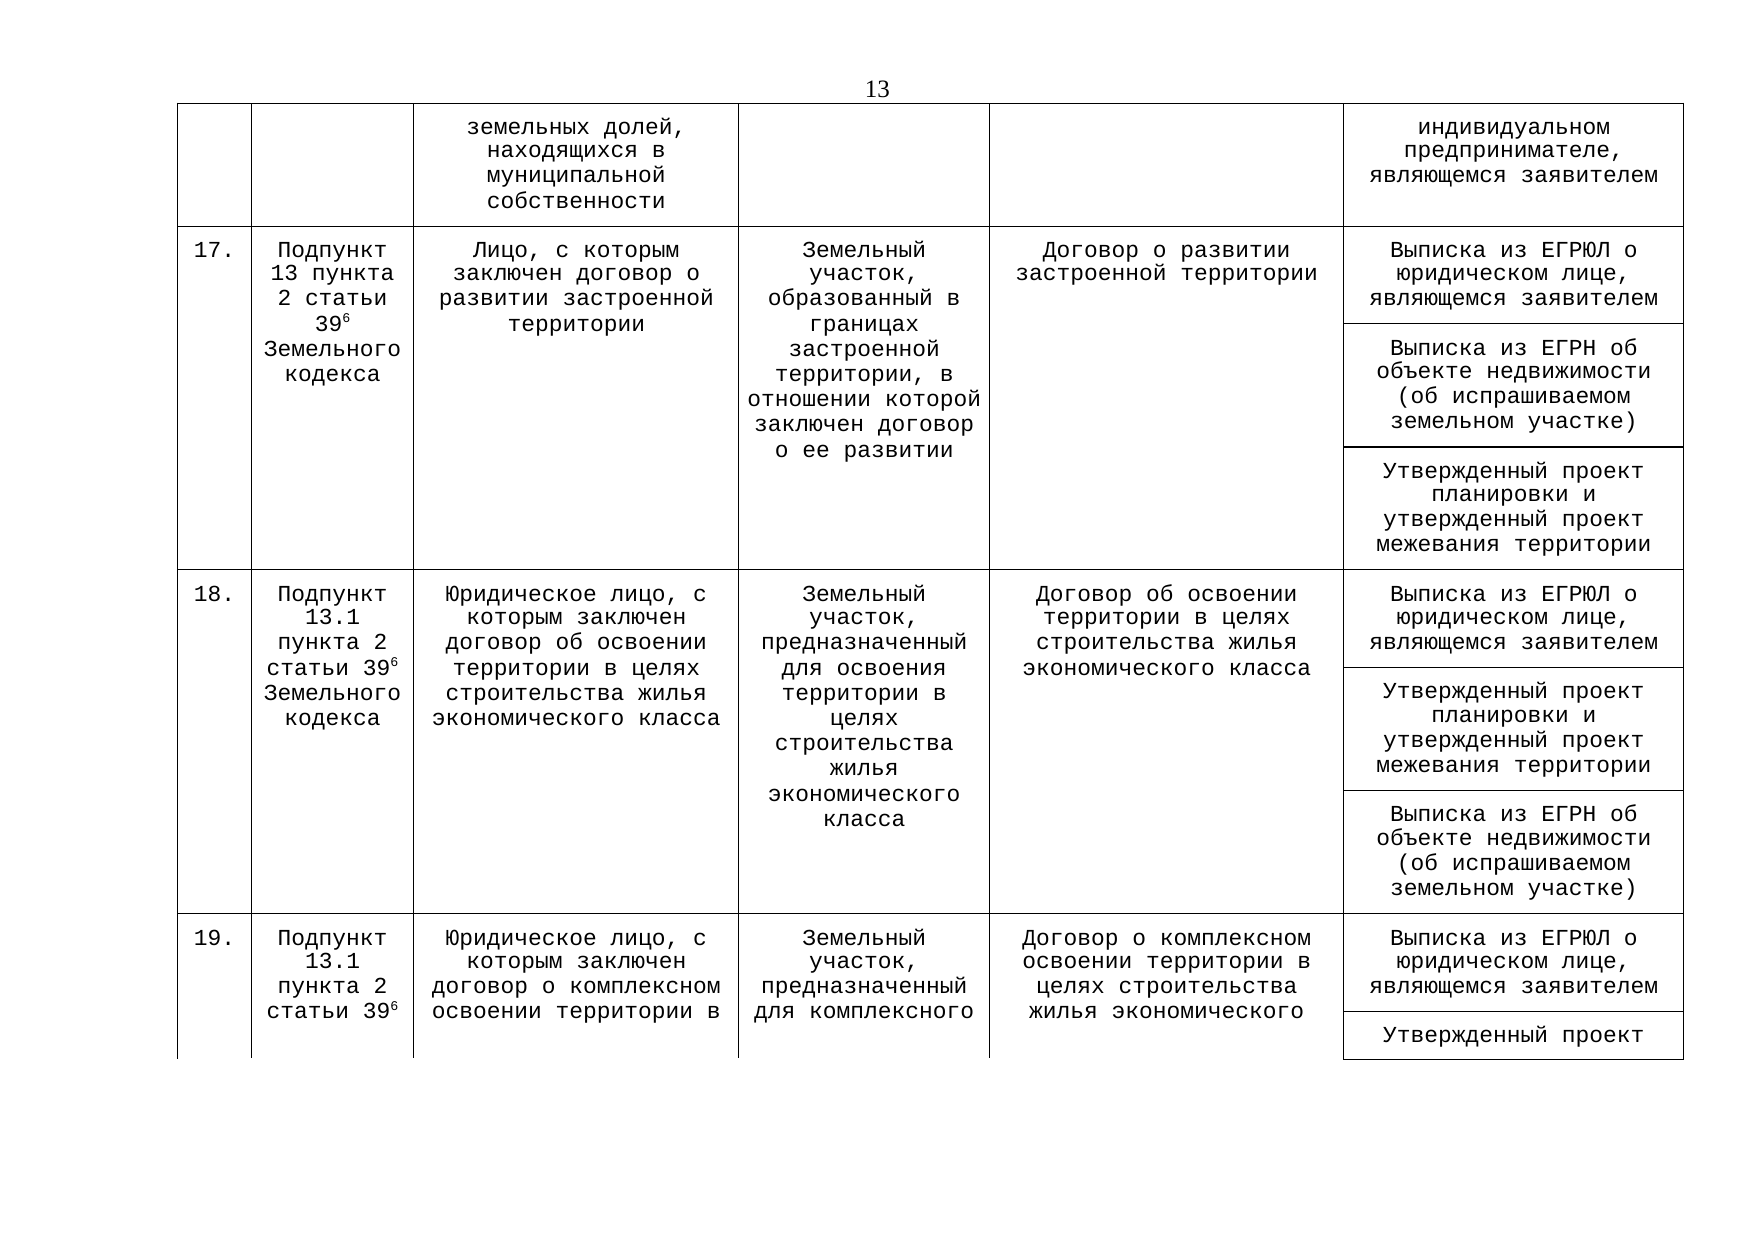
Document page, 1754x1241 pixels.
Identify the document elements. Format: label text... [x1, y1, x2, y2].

table_cell Утвержденный проект планировки и утвержденный проект межевания территории [1344, 448, 1683, 569]
table_cell 18. [178, 570, 251, 913]
table_cell Договор о комплексном освоении территории в целях строительства жилья экономического класса [990, 914, 1343, 1058]
table_cell Договор об освоении территории в целях строительства жилья экономического класса [990, 570, 1343, 913]
table_cell Подпункт 13 пункта 2 статьи 396 Земельного кодекса [252, 227, 413, 569]
table_cell Лицо, с которым заключен договор о развитии застроенной территории [414, 227, 738, 569]
table_cell Земельный участок, предназначенный для освоения территории в целях строительства жилья экономического класса [739, 570, 989, 913]
table_cell Выписка из ЕГРЮЛ о юридическом лице, являющемся заявителем [1344, 570, 1683, 667]
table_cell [1344, 1012, 1683, 1058]
table_cell Утвержденный проект планировки и утвержденный проект межевания территории [1344, 668, 1683, 790]
table_cell 19. [178, 914, 251, 1058]
table_cell 17. [178, 227, 251, 569]
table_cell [1344, 227, 1683, 323]
table_cell Выписка из ЕГРН об объекте недвижимости (об испрашиваемом земельном участке) [1344, 791, 1683, 913]
table_cell Подпункт 13.1 пункта 2 статьи 396 Земельного кодекса [252, 914, 413, 1058]
table_cell Земельный участок, предназначенный для комплексного освоения территории в целях строительства жилья экономического класса [739, 914, 989, 1058]
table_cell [1344, 914, 1683, 1011]
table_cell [1344, 324, 1683, 446]
table_cell Подпункт 13.1 пункта 2 статьи 396 Земельного кодекса [252, 570, 413, 913]
table_cell Договор о развитии застроенной территории [990, 227, 1343, 569]
table_cell Земельный участок, образованный в границах застроенной территории, в отношении которой заключен договор о ее развитии [739, 227, 989, 569]
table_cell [1344, 104, 1683, 226]
table_cell Юридическое лицо, с которым заключен договор об освоении территории в целях строительства жилья экономического класса [414, 570, 738, 913]
table_cell Юридическое лицо, с которым заключен договор о комплексном освоении территории в целях строительства жилья экономического класса [414, 914, 738, 1058]
